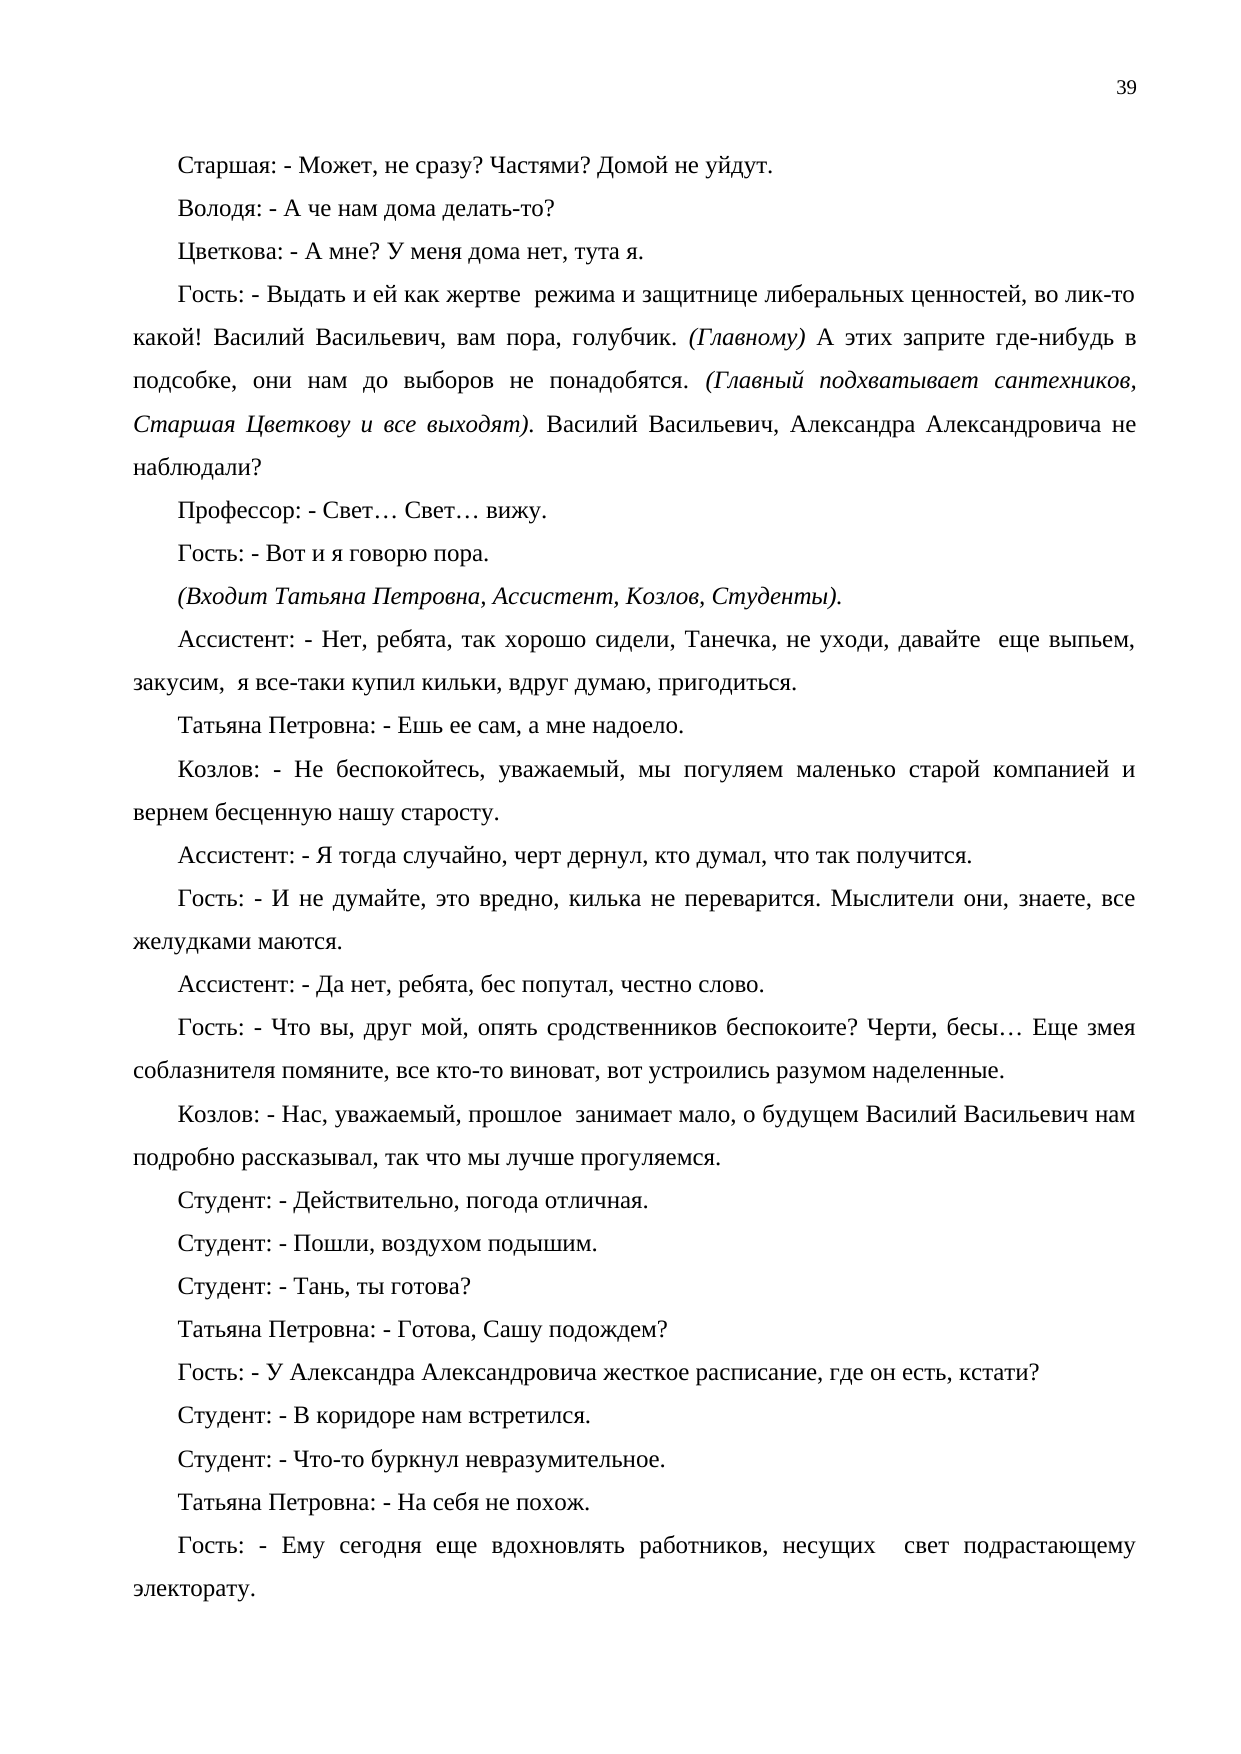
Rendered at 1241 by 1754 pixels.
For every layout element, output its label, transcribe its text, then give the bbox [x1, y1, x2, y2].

text Гость: - Что вы, друг мой, опять сродственников беспокоите? Черти, бесы… Еще змея соблазнителя помяните, все кто-то виноват, вот устроились разумом наделенные. [133, 1012, 1137, 1084]
text Гость: - Ему сегодня еще вдохновлять работников, несущих свет подрастающему электорату. [133, 1530, 1137, 1602]
text Студент: - Что-то буркнул невразумительное. [133, 1444, 1137, 1472]
text Володя: - А че нам дома делать-то? [133, 193, 1137, 222]
text Ассистент: - Я тогда случайно, черт дернул, кто думал, что так получится. [133, 840, 1137, 869]
text Татьяна Петровна: - Ешь ее сам, а мне надоело. [133, 711, 1137, 739]
text Гость: - У Александра Александровича жесткое расписание, где он есть, кстати? [133, 1357, 1137, 1386]
text Студент: - Пошли, воздухом подышим. [133, 1228, 1137, 1257]
text Цветкова: - А мне? У меня дома нет, тута я. [133, 236, 1137, 265]
text Козлов: - Нас, уважаемый, прошлое занимает мало, о будущем Василий Васильевич нам подробно рассказывал, так что мы лучше прогуляемся. [133, 1099, 1137, 1171]
text Гость: - И не думайте, это вредно, килька не переварится. Мыслители они, знаете, все желудками маются. [133, 883, 1137, 955]
text Козлов: - Не беспокойтесь, уважаемый, мы погуляем маленько старой компанией и вернем бесценную нашу старосту. [133, 754, 1137, 826]
text Гость: - Вот и я говорю пора. [133, 538, 1137, 567]
text Татьяна Петровна: - Готова, Сашу подождем? [133, 1314, 1137, 1343]
text Студент: - В коридоре нам встретился. [133, 1401, 1137, 1429]
text Татьяна Петровна: - На себя не похож. [133, 1487, 1137, 1516]
text (Входит Татьяна Петровна, Ассистент, Козлов, Студенты). [133, 581, 1137, 610]
text Ассистент: - Нет, ребята, так хорошо сидели, Танечка, не уходи, давайте еще выпьем, закусим, я все-таки купил кильки, вдруг думаю, пригодиться. [133, 624, 1137, 696]
text Старшая: - Может, не сразу? Частями? Домой не уйдут. [133, 150, 1137, 179]
text Студент: - Действительно, погода отличная. [133, 1185, 1137, 1214]
text Студент: - Тань, ты готова? [133, 1271, 1137, 1300]
text Профессор: - Свет… Свет… вижу. [133, 495, 1137, 524]
text Ассистент: - Да нет, ребята, бес попутал, честно слово. [133, 969, 1137, 998]
text Гость: - Выдать и ей как жертве режима и защитнице либеральных ценностей, во лик-то какой! Василий Васильевич, вам пора, голубчик. (Главному) А этих заприте где-нибудь в подсобке, они нам до выборов не понадобятся. (Главный подхватывает сантехников, Старшая Цветкову и все выходят). Василий Васильевич, Александра Александровича не наблюдали? [133, 279, 1137, 481]
